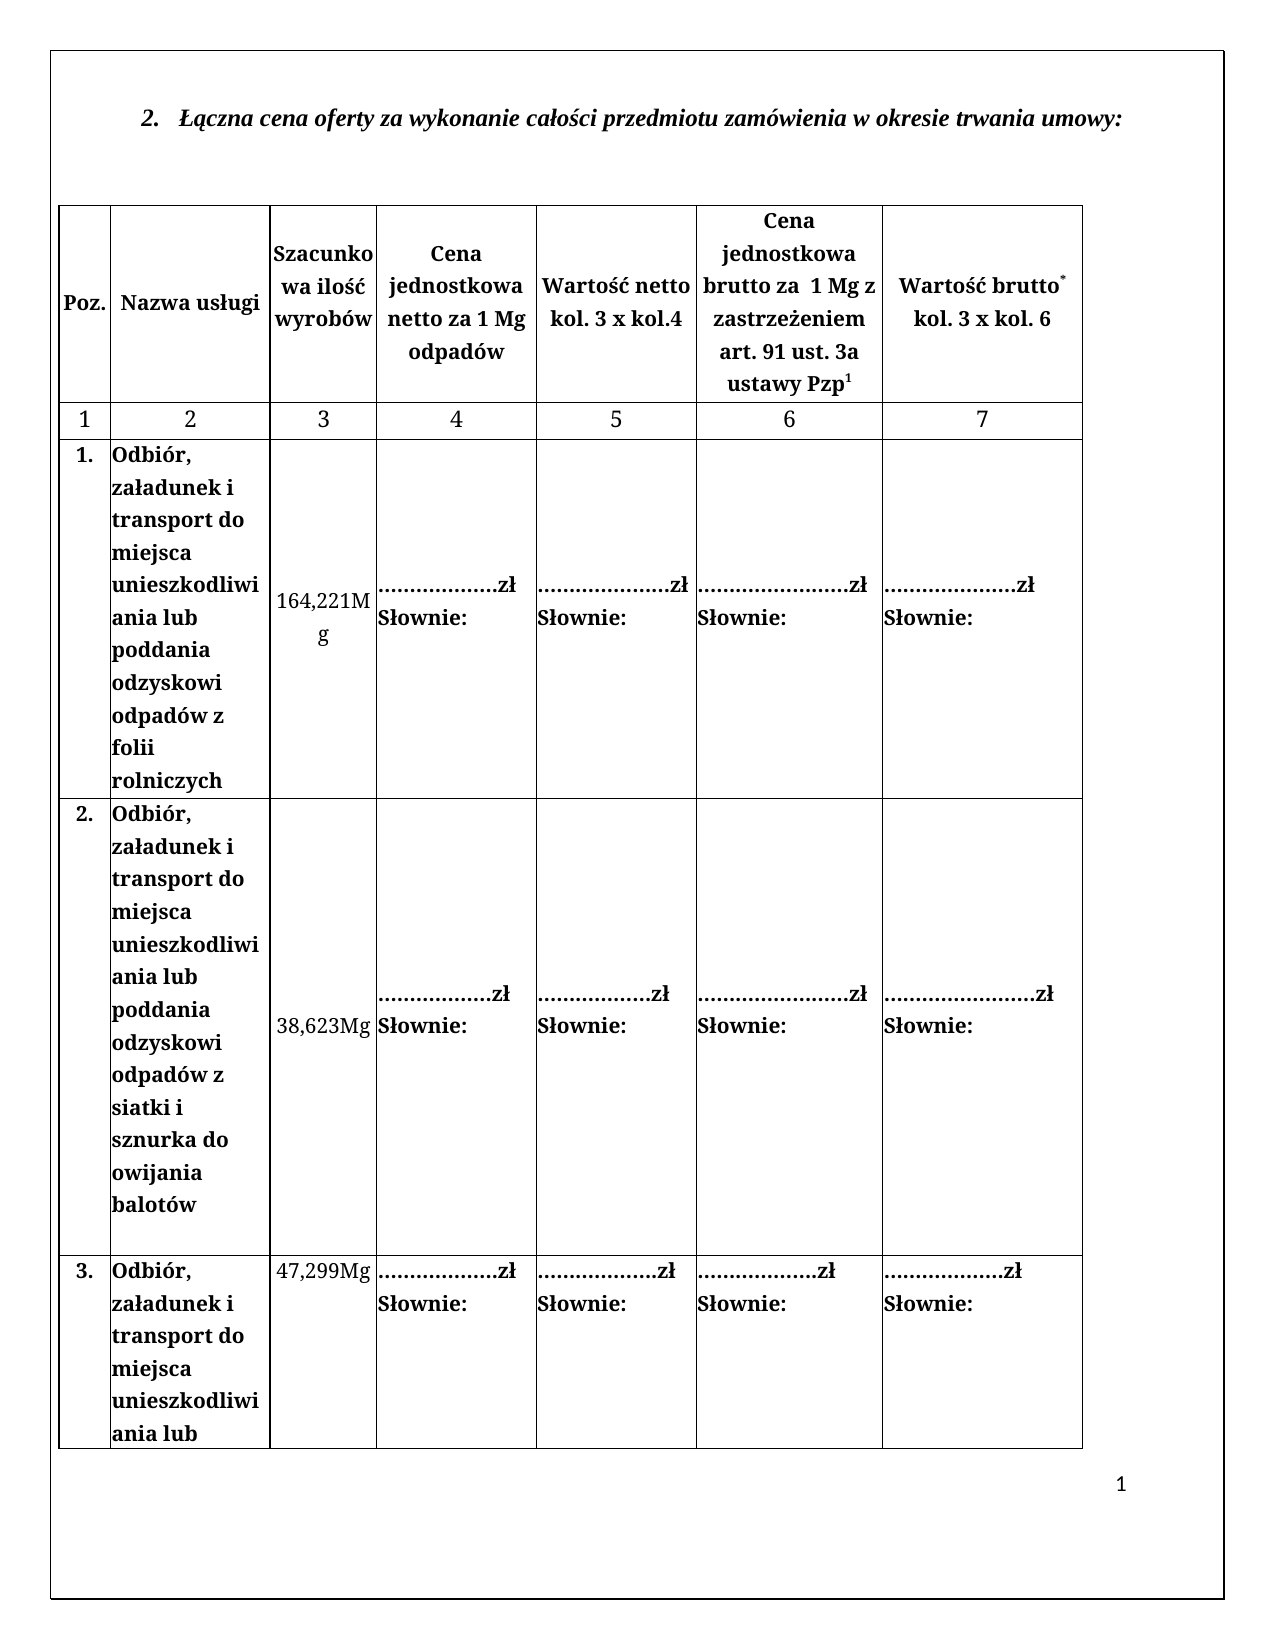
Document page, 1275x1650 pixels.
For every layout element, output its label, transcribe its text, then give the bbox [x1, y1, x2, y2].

table_cell ……………….zł Słownie: [537, 1256, 696, 1448]
table_cell Odbiór, załadunek i transport do miejsca unieszkodliwiania lub poddania odzyskowi odpadów z siatki i sznurka do owijania balotów [111, 799, 269, 1255]
table_header Szacunkowa ilość wyrobów [271, 206, 376, 402]
table_cell …………………zł Słownie: [883, 440, 1082, 798]
table_cell 5 [537, 403, 696, 438]
table_cell 3 [271, 403, 376, 438]
table_cell ……………….zł Słownie: [883, 1256, 1082, 1448]
table_cell ……………….zł Słownie: [377, 1256, 536, 1448]
table_header Poz. [60, 206, 110, 402]
table_header Wartość netto kol. 3 x kol.4 [537, 206, 696, 402]
table_header Wartość brutto* kol. 3 x kol. 6 [883, 206, 1082, 402]
list Łączna cena oferty za wykonanie całości przedmiotu zamówienia w okresie trwania umowy: [141, 103, 1126, 132]
table_cell …………………zł Słownie: [537, 440, 696, 798]
table_cell ……………….zł Słownie: [697, 1256, 882, 1448]
table_cell 3. [60, 1256, 110, 1448]
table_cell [111, 1256, 269, 1448]
table_cell 4 [377, 403, 536, 438]
table_cell ……………………zł Słownie: [697, 799, 882, 1255]
table_cell 164,221Mg [271, 440, 376, 798]
table_cell 38,623Mg [271, 799, 376, 1255]
table_cell ……………….zł Słownie: [377, 440, 536, 798]
table_cell 6 [697, 403, 882, 438]
table_header Cena jednostkowa netto za 1 Mg odpadów [377, 206, 536, 402]
table_cell 2 [111, 403, 269, 438]
table_cell 47,299Mg [271, 1256, 376, 1448]
table_header Cena jednostkowa brutto za 1 Mg z zastrzeżeniem art. 91 ust. 3a ustawy Pzp1 [697, 206, 882, 402]
table_cell ……………………zł Słownie: [697, 440, 882, 798]
table_cell 2. [60, 799, 110, 1255]
table_header Nazwa usługi [111, 206, 269, 402]
table_cell ………………zł Słownie: [377, 799, 536, 1255]
table_cell ………………zł Słownie: [537, 799, 696, 1255]
table_cell 1 [60, 403, 110, 438]
table_cell Odbiór, załadunek i transport do miejsca unieszkodliwiania lub poddania odzyskowi odpadów z folii rolniczych [111, 440, 269, 798]
table_cell 7 [883, 403, 1082, 438]
table_cell 1. [60, 440, 110, 798]
table_cell ……………………zł Słownie: [883, 799, 1082, 1255]
